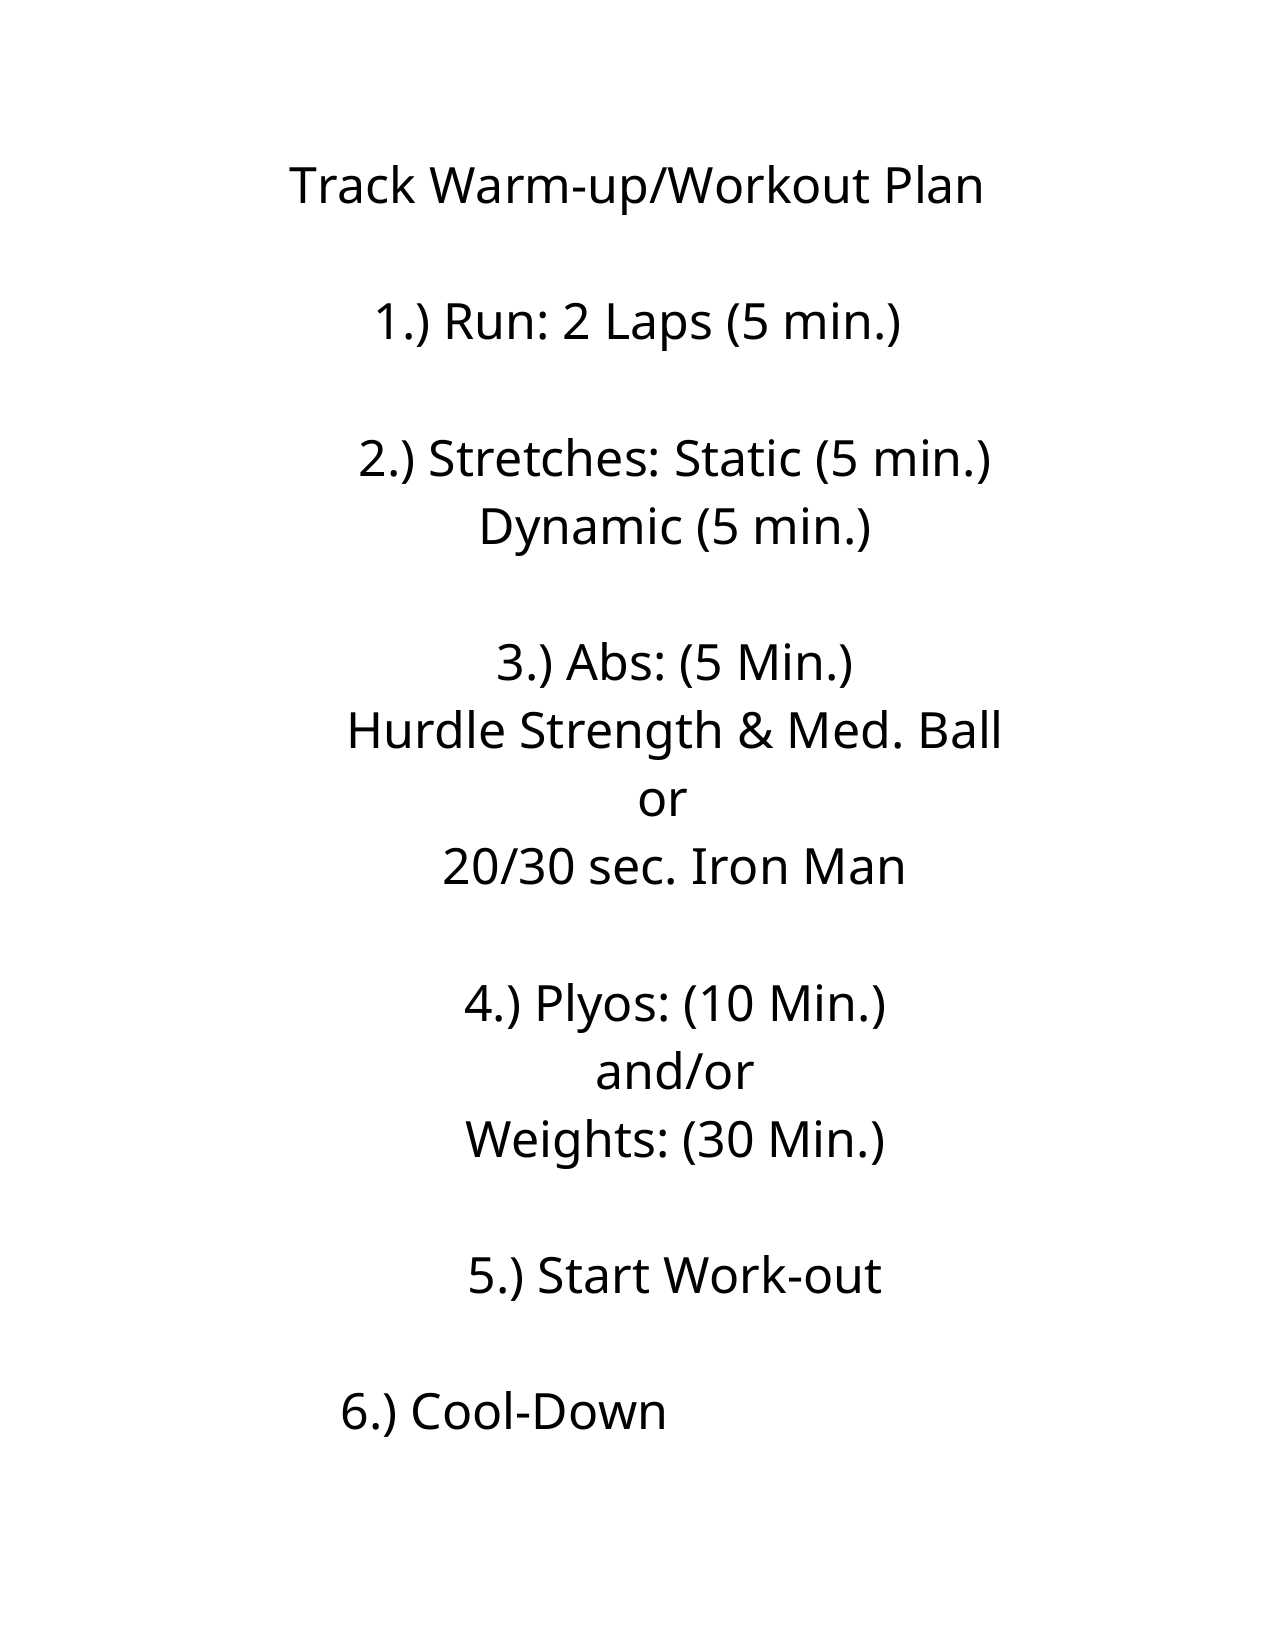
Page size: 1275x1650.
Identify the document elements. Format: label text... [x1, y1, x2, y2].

text Hurdle Strength & Med. Ball [262, 695, 1087, 763]
text 20/30 sec. Iron Man [262, 831, 1087, 899]
text 5.) Start Work-out [262, 1240, 1087, 1308]
text 3.) Abs: (5 Min.) [262, 627, 1087, 695]
text Track Warm-up/Workout Plan [187, 150, 1087, 218]
text and/or [262, 1036, 1087, 1104]
text Weights: (30 Min.) [262, 1104, 1087, 1172]
text or [187, 763, 1087, 831]
text 1.) Run: 2 Laps (5 min.) [187, 286, 1087, 354]
text 2.) Stretches: Static (5 min.) Dynamic (5 min.) [262, 422, 1087, 559]
text 4.) Plyos: (10 Min.) [262, 967, 1087, 1036]
text 6.) Cool-Down [262, 1376, 1087, 1444]
